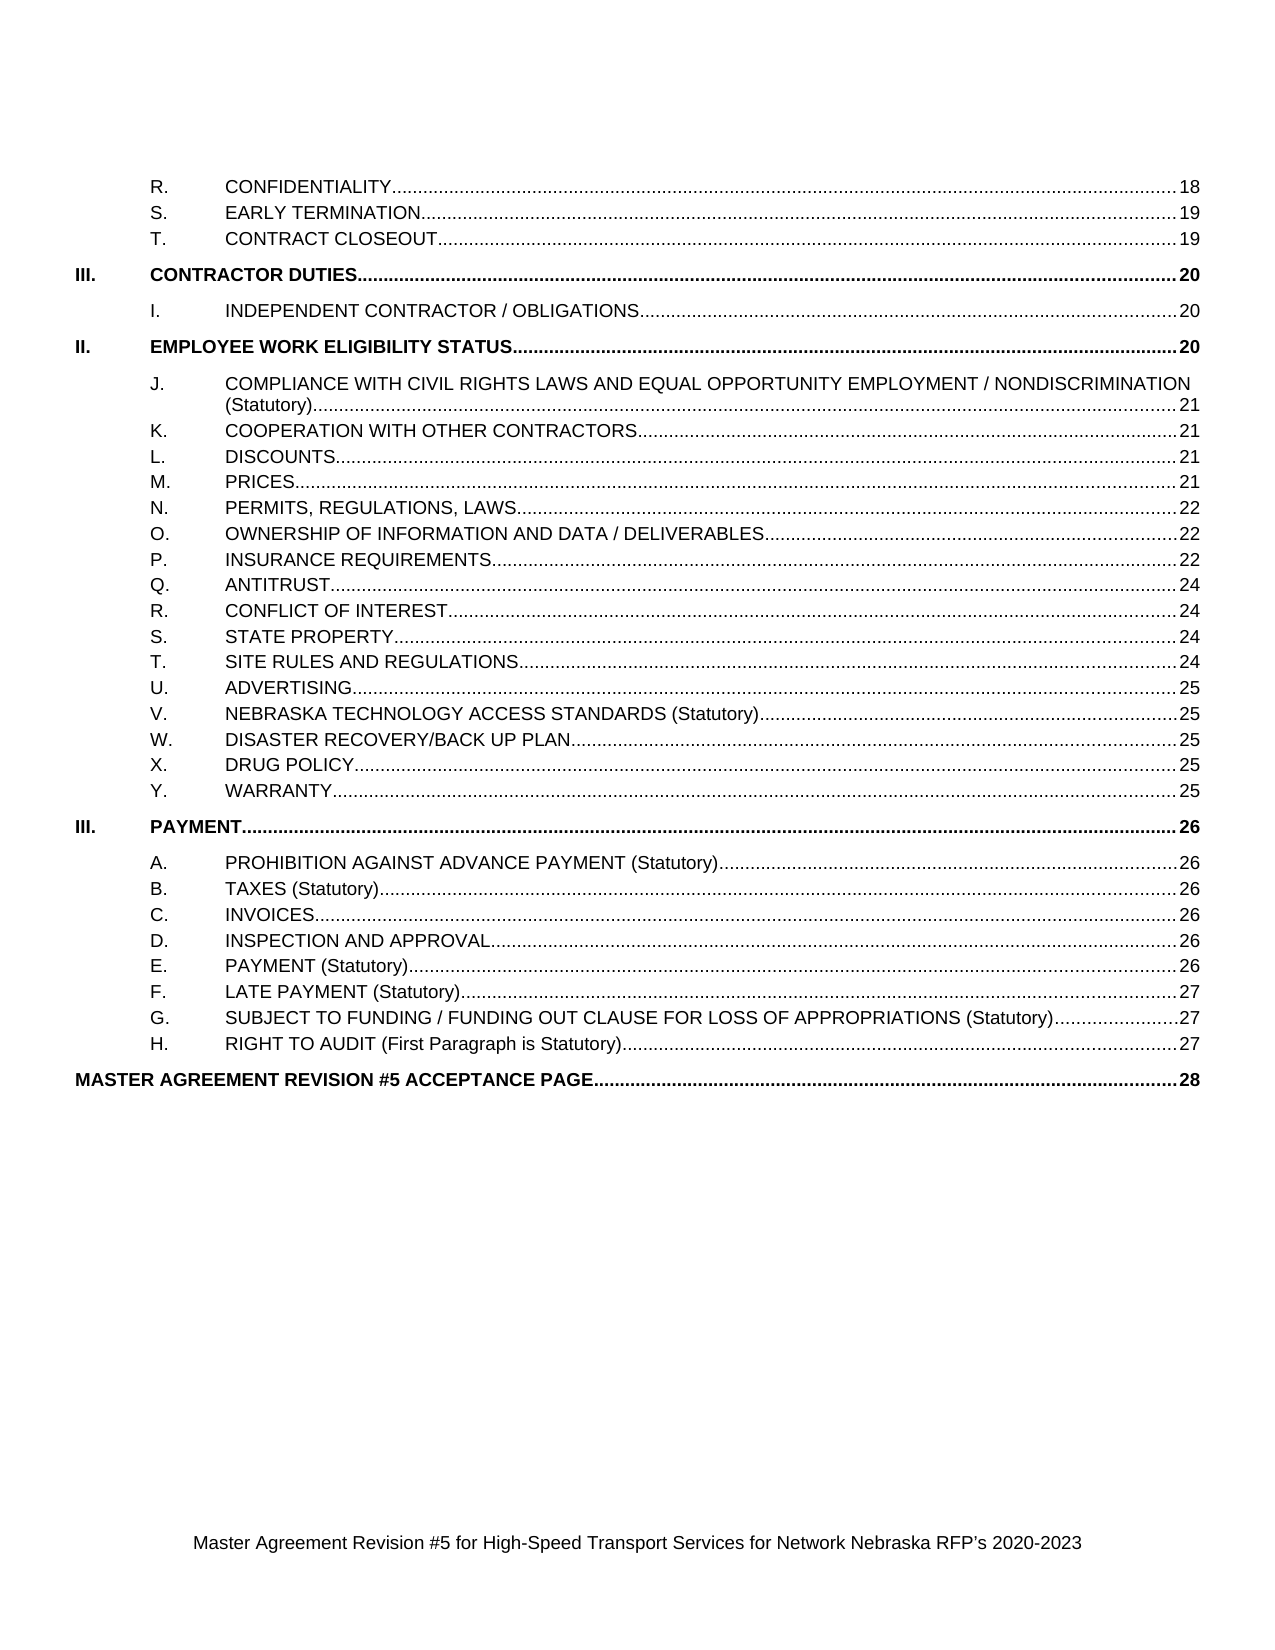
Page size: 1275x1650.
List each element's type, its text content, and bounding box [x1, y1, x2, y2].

text U. ADVERTISING 25 [150, 677, 1200, 698]
text R. CONFIDENTIALITY 18 [150, 176, 1200, 198]
text III. PAYMENT 26 [75, 816, 1200, 838]
text X. DRUG POLICY 25 [150, 754, 1200, 776]
text P. INSURANCE REQUIREMENTS 22 [150, 548, 1200, 570]
text S. STATE PROPERTY 24 [150, 626, 1200, 647]
text I. INDEPENDENT CONTRACTOR / OBLIGATIONS 20 [150, 300, 1200, 322]
text Q. ANTITRUST 24 [150, 574, 1200, 596]
text III. CONTRACTOR DUTIES 20 [75, 264, 1200, 286]
text N. PERMITS, REGULATIONS, LAWS 22 [150, 497, 1200, 518]
text G. SUBJECT TO FUNDING / FUNDING OUT CLAUSE FOR LOSS OF APPROPRIATIONS (Statutory) 27 [150, 1007, 1200, 1028]
text A. PROHIBITION AGAINST ADVANCE PAYMENT (Statutory) 26 [150, 852, 1200, 874]
text D. INSPECTION AND APPROVAL 26 [150, 929, 1200, 951]
text L. DISCOUNTS 21 [150, 445, 1200, 467]
text V. NEBRASKA TECHNOLOGY ACCESS STANDARDS (Statutory) 25 [150, 703, 1200, 724]
text M. PRICES 21 [150, 471, 1200, 493]
text T. CONTRACT CLOSEOUT 19 [150, 228, 1200, 249]
text Y. WARRANTY 25 [150, 780, 1200, 801]
text MASTER AGREEMENT REVISION #5 ACCEPTANCE PAGE 28 [75, 1068, 1200, 1090]
text W. DISASTER RECOVERY/BACK UP PLAN 25 [150, 728, 1200, 750]
text J. COMPLIANCE WITH CIVIL RIGHTS LAWS AND EQUAL OPPORTUNITY EMPLOYMENT / NONDISCRIMINATION (Statutory) 21 [150, 372, 1200, 416]
text F. LATE PAYMENT (Statutory) 27 [150, 981, 1200, 1002]
text R. CONFLICT OF INTEREST 24 [150, 600, 1200, 621]
text S. EARLY TERMINATION 19 [150, 202, 1200, 224]
text K. COOPERATION WITH OTHER CONTRACTORS 21 [150, 420, 1200, 441]
text O. OWNERSHIP OF INFORMATION AND DATA / DELIVERABLES 22 [150, 523, 1200, 544]
text C. INVOICES 26 [150, 904, 1200, 925]
text E. PAYMENT (Statutory) 26 [150, 955, 1200, 977]
text B. TAXES (Statutory) 26 [150, 878, 1200, 899]
text H. RIGHT TO AUDIT (First Paragraph is Statutory) 27 [150, 1032, 1200, 1054]
text II. EMPLOYEE WORK ELIGIBILITY STATUS 20 [75, 336, 1200, 358]
text T. SITE RULES AND REGULATIONS 24 [150, 651, 1200, 673]
